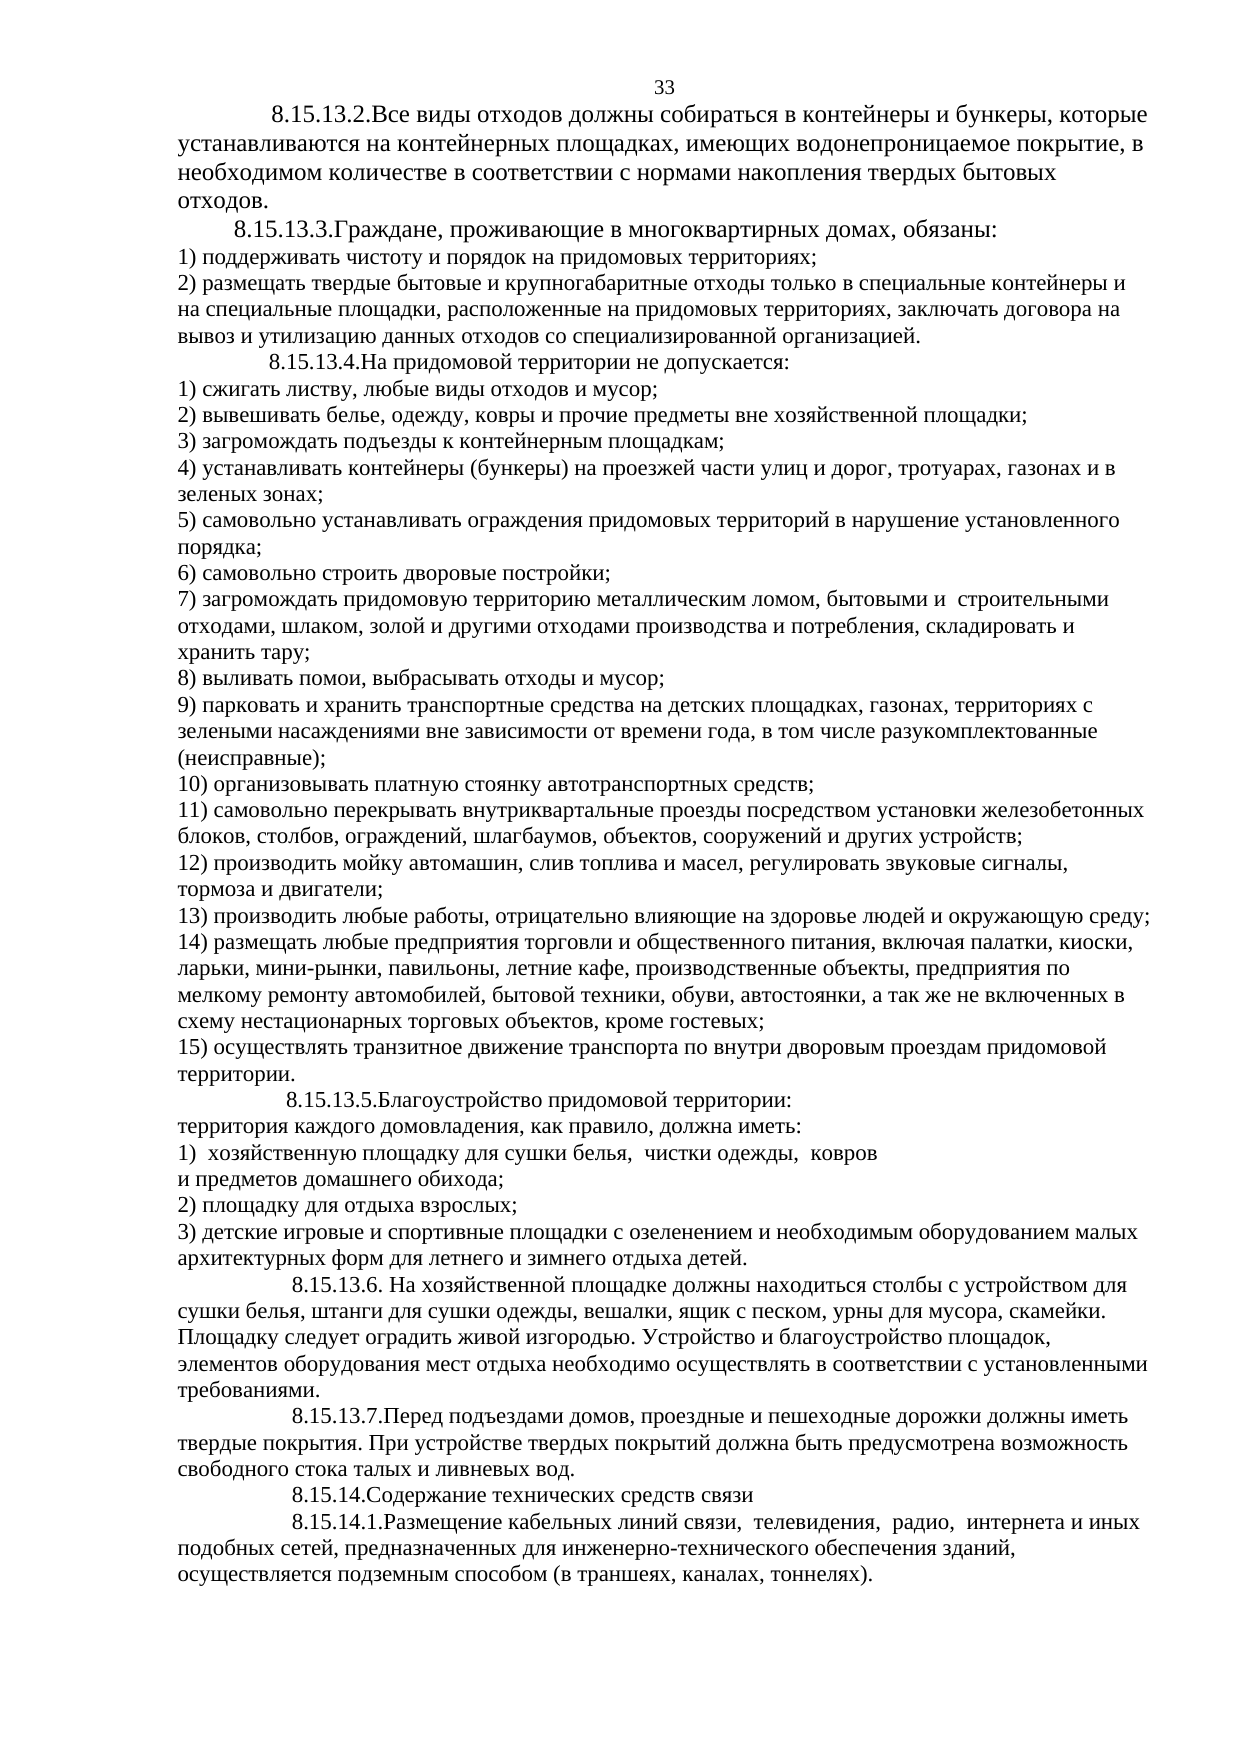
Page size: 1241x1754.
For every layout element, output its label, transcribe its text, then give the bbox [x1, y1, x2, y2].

text 14) размещать любые предприятия торговли и общественного питания, включая палатки, киоски, ларьки, мини-рынки, павильоны, летние кафе, производственные объекты, предприятия по мелкому ремонту автомобилей, бытовой техники, обуви, автостоянки, а так же не включенных в схему нестационарных торговых объектов, кроме гостевых; [177, 928, 1152, 1033]
text 13) производить любые работы, отрицательно влияющие на здоровье людей и окружающую среду; [177, 902, 1152, 928]
text 1) хозяйственную площадку для сушки белья, чистки одежды, ковров [177, 1139, 1152, 1165]
text 2) размещать твердые бытовые и крупногабаритные отходы только в специальные контейнеры и на специальные площадки, расположенные на придомовых территориях, заключать договора на вывоз и утилизацию данных отходов со специализированной организацией. [177, 269, 1152, 348]
text 11) самовольно перекрывать внутриквартальные проезды посредством установки железобетонных блоков, столбов, ограждений, шлагбаумов, объектов, сооружений и других устройств; [177, 796, 1152, 849]
text 2) вывешивать белье, одежду, ковры и прочие предметы вне хозяйственной площадки; [177, 401, 1152, 427]
text 8.15.13.2.Все виды отходов должны собираться в контейнеры и бункеры, которые устанавливаются на контейнерных площадках, имеющих водонепроницаемое покрытие, в необходимом количестве в соответствии с нормами накопления твердых бытовых отходов. [177, 99, 1152, 214]
text 8.15.13.4.На придомовой территории не допускается: [177, 348, 1152, 374]
text 8.15.14.Содержание технических средств связи [177, 1481, 1152, 1508]
text 12) производить мойку автомашин, слив топлива и масел, регулировать звуковые сигналы, тормоза и двигатели; [177, 849, 1152, 902]
text 8.15.13.3.Граждане, проживающие в многоквартирных домах, обязаны: [177, 214, 1152, 243]
text 5) самовольно устанавливать ограждения придомовых территорий в нарушение установленного порядка; [177, 506, 1152, 559]
text 8.15.13.5.Благоустройство придомовой территории: [177, 1086, 1152, 1112]
text 3) детские игровые и спортивные площадки с озеленением и необходимым оборудованием малых архитектурных форм для летнего и зимнего отдыха детей. [177, 1218, 1152, 1271]
text 8.15.13.7.Перед подъездами домов, проездные и пешеходные дорожки должны иметь твердые покрытия. При устройстве твердых покрытий должна быть предусмотрена возможность свободного стока талых и ливневых вод. [177, 1402, 1152, 1481]
text территория каждого домовладения, как правило, должна иметь: [177, 1112, 1152, 1139]
text 7) загромождать придомовую территорию металлическим ломом, бытовыми и строительными отходами, шлаком, золой и другими отходами производства и потребления, складировать и хранить тару; [177, 585, 1152, 664]
text 1) сжигать листву, любые виды отходов и мусор; [177, 374, 1152, 401]
text 2) площадку для отдыха взрослых; [177, 1192, 1152, 1218]
text 4) устанавливать контейнеры (бункеры) на проезжей части улиц и дорог, тротуарах, газонах и в зеленых зонах; [177, 454, 1152, 506]
text и предметов домашнего обихода; [177, 1165, 1152, 1192]
text 9) парковать и хранить транспортные средства на детских площадках, газонах, территориях с зелеными насаждениями вне зависимости от времени года, в том числе разукомплектованные (неисправные); [177, 691, 1152, 770]
text 15) осуществлять транзитное движение транспорта по внутри дворовым проездам придомовой территории. [177, 1033, 1152, 1086]
text 6) самовольно строить дворовые постройки; [177, 559, 1152, 585]
text 8) выливать помои, выбрасывать отходы и мусор; [177, 664, 1152, 691]
text 3) загромождать подъезды к контейнерным площадкам; [177, 427, 1152, 454]
text 10) организовывать платную стоянку автотранспортных средств; [177, 770, 1152, 796]
text 8.15.14.1.Размещение кабельных линий связи, телевидения, радио, интернета и иных подобных сетей, предназначенных для инженерно-технического обеспечения зданий, осуществляется подземным способом (в траншеях, каналах, тоннелях). [177, 1508, 1152, 1587]
text 8.15.13.6. На хозяйственной площадке должны находиться столбы с устройством для сушки белья, штанги для сушки одежды, вешалки, ящик с песком, урны для мусора, скамейки. Площадку следует оградить живой изгородью. Устройство и благоустройство площадок, элементов оборудования мест отдыха необходимо осуществлять в соответствии с установленными требованиями. [177, 1271, 1152, 1402]
text 1) поддерживать чистоту и порядок на придомовых территориях; [177, 243, 1152, 269]
